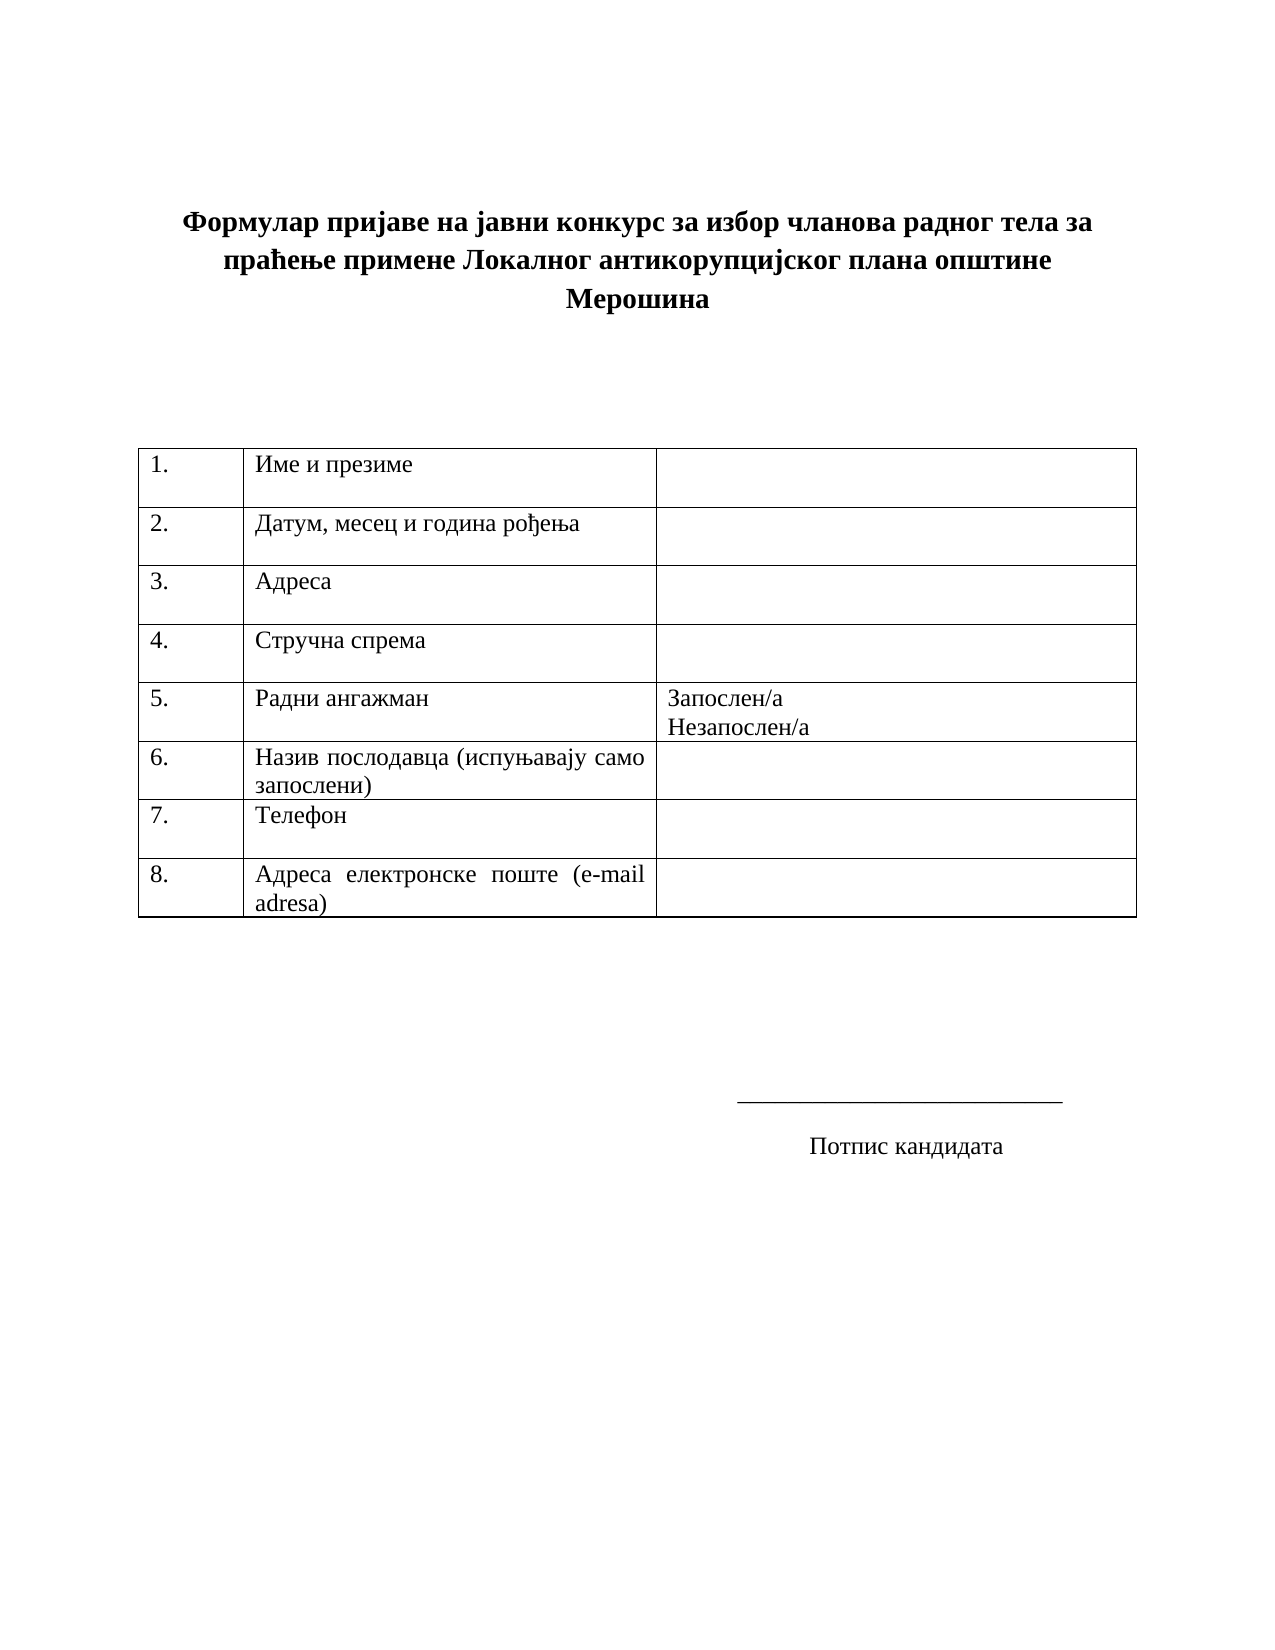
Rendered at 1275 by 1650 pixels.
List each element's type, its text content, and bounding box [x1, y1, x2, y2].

table_cell 5. [139, 683, 243, 741]
text Формулар пријаве на јавни конкурс за избор чланова радног тела за праћење примене Локалног антикорупцијског плана општине Мерошина [150, 204, 1125, 314]
table_header [657, 449, 1136, 507]
text __________________________ [150, 1077, 1125, 1106]
table_cell Датум, месец и година рођења [244, 508, 656, 565]
table_cell 8. [139, 859, 243, 916]
table_cell [657, 859, 1136, 916]
table_cell Адреса електронске поште (е-mail adresa) [244, 859, 656, 916]
table_header Име и презиме [244, 449, 656, 507]
table_cell 3. [139, 566, 243, 624]
table_cell Стручна спрема [244, 625, 656, 682]
table_header 1. [139, 449, 243, 507]
table_cell Радни ангажман [244, 683, 656, 741]
table_cell [657, 800, 1136, 858]
table_cell Адреса [244, 566, 656, 624]
table_cell 2. [139, 508, 243, 565]
table_cell [657, 742, 1136, 799]
table_cell 6. [139, 742, 243, 799]
text Потпис кандидата [150, 1131, 1125, 1160]
table_cell [657, 508, 1136, 565]
table_cell Назив послодавца (испуњавају само запослени) [244, 742, 656, 799]
table_cell 7. [139, 800, 243, 858]
table_cell 4. [139, 625, 243, 682]
table_cell Телефон [244, 800, 656, 858]
table_cell Запослен/а Незапослен/а [657, 683, 1136, 741]
table_cell [657, 566, 1136, 624]
table_cell [657, 625, 1136, 682]
